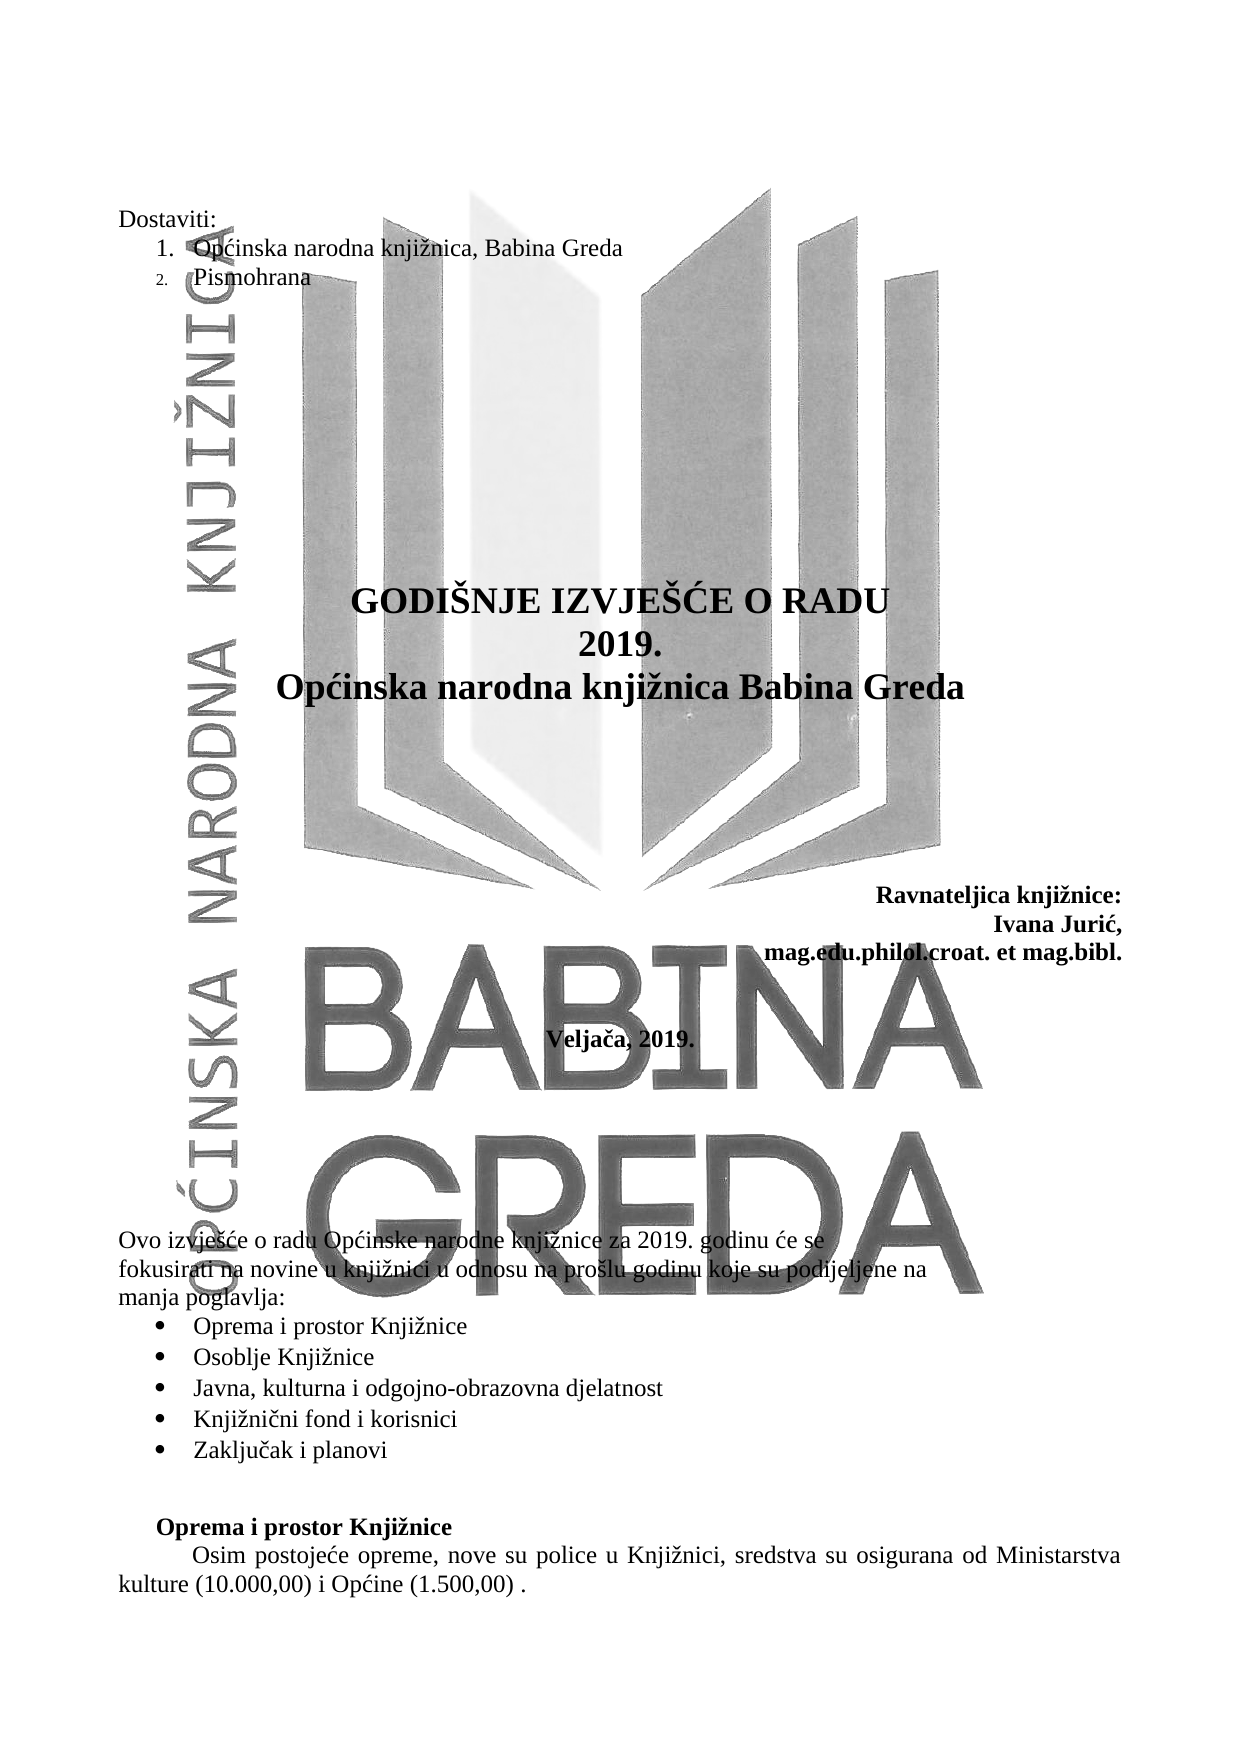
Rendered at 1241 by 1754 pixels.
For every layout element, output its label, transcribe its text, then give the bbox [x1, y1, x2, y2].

list Knjižnični fond i korisnici [156, 1404, 1122, 1433]
text mag.edu.philol.croat. et mag.bibl. [118, 937, 1122, 966]
text Ivana Jurić, [118, 909, 1122, 937]
list Zaključak i planovi [156, 1435, 1122, 1464]
text fokusirati na novine u knjižnici u odnosu na prošlu godinu koje su podijeljene na [118, 1254, 1122, 1282]
text GODIŠNJE IZVJEŠĆE O RADU [118, 578, 1122, 621]
text Oprema i prostor Knjižnice [118, 1512, 1122, 1541]
text Osim postojeće opreme, nove su police u Knjižnici, sredstva su osigurana od Ministarstva kulture (10.000,00) i Općine (1.500,00) . [118, 1541, 1122, 1598]
text Ovo izvješće o radu Općinske narodne knjižnice za 2019. godinu će se [118, 1225, 1122, 1254]
text 2019. [118, 621, 1122, 664]
list Općinska narodna knjižnica, Babina Greda [156, 233, 1122, 262]
list Javna, kulturna i odgojno-obrazovna djelatnost [156, 1373, 1122, 1402]
text Dostaviti: [118, 204, 1122, 233]
text Ravnateljica knjižnice: [118, 880, 1122, 909]
text Općinska narodna knjižnica Babina Greda [118, 664, 1122, 707]
text Veljača, 2019. [118, 1024, 1122, 1052]
text manja poglavlja: [118, 1282, 1122, 1311]
list Osoblje Knjižnice [156, 1342, 1122, 1371]
list Oprema i prostor Knjižnice [156, 1311, 1122, 1340]
list Pismohrana [156, 262, 1122, 291]
